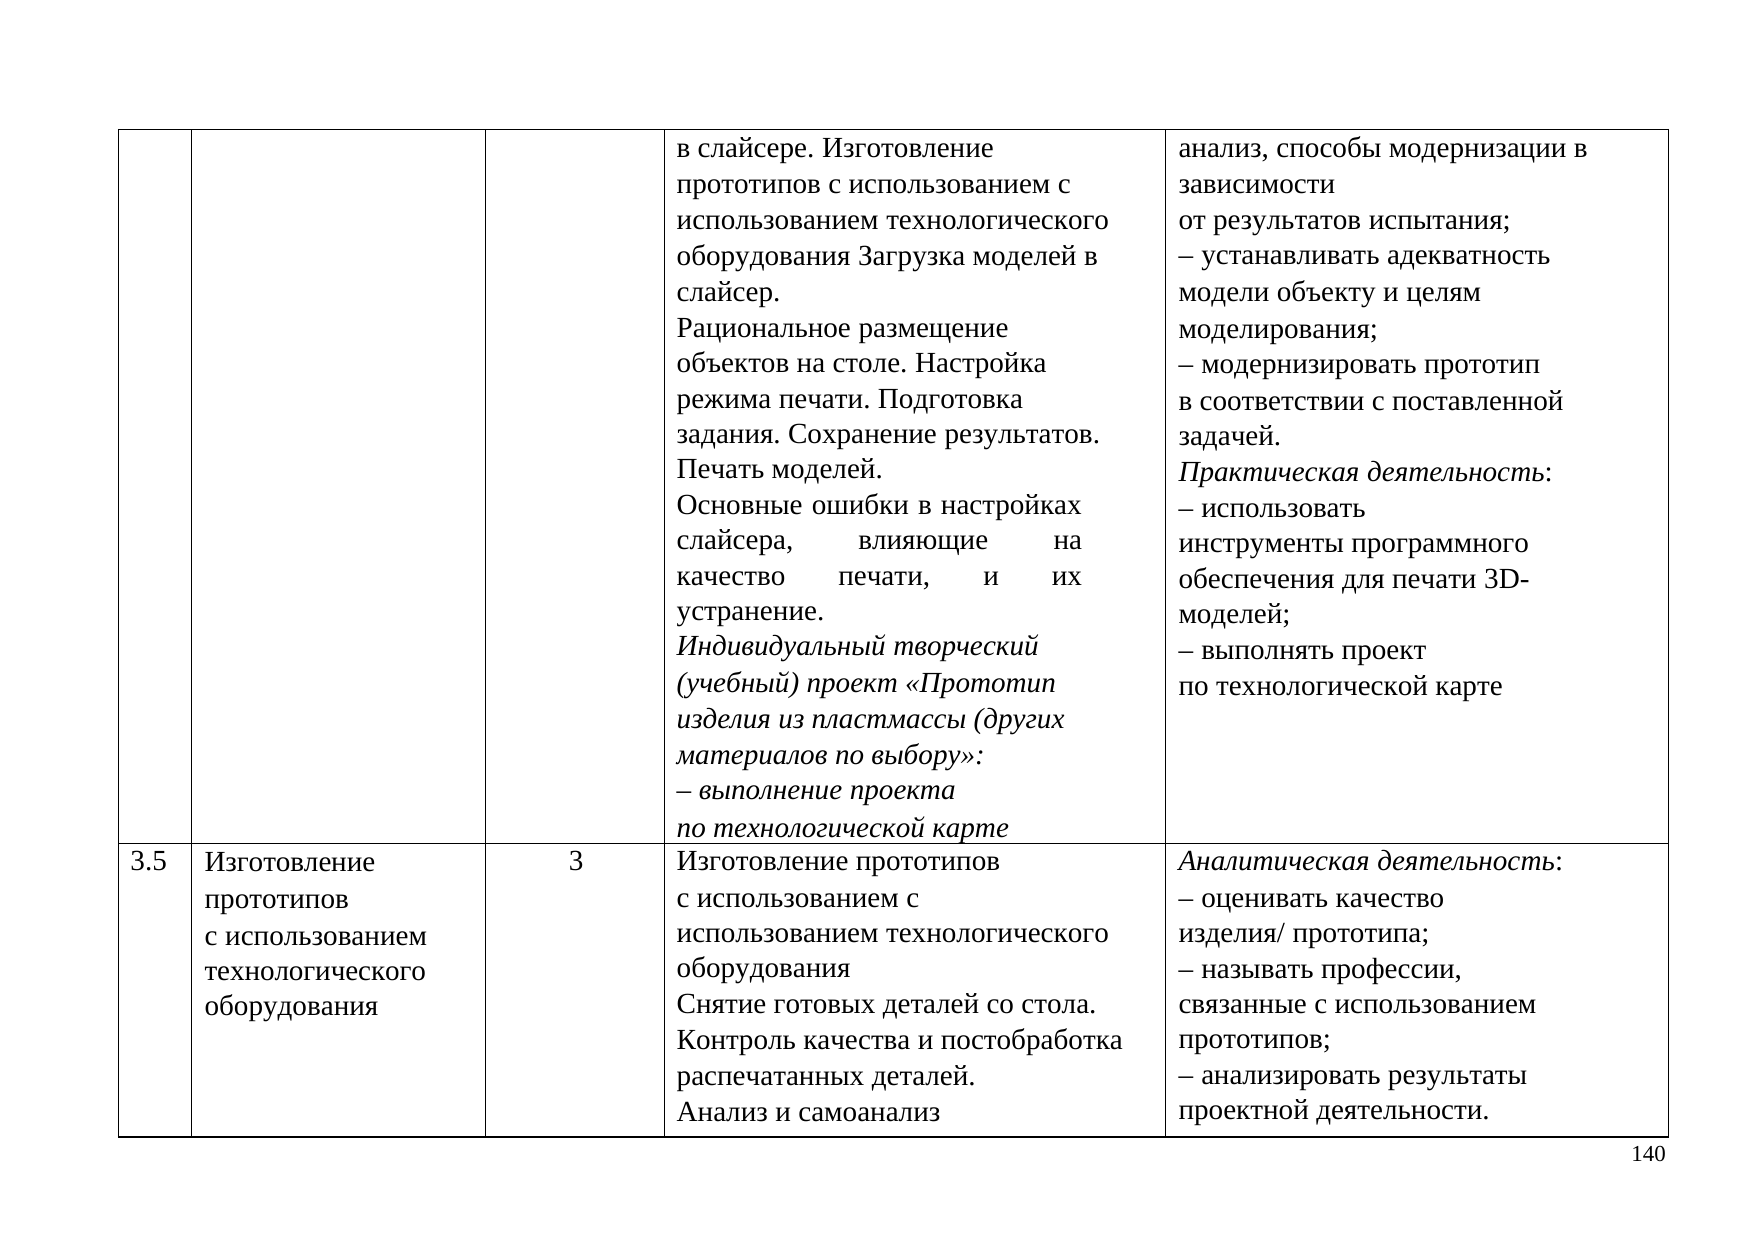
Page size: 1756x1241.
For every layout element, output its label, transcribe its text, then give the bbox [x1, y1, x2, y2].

table_cell 3.5 [119, 844, 191, 1136]
table_header анализ, способы модернизации в зависимости от результатов испытания; устанавливать адекватность модели объекту и целям моделирования; модернизировать прототип в соответствии с поставленной задачей. Практическая деятельность: использовать инструменты программного обеспечения для печати 3D-моделей; выполнять проект по технологической карте [1166, 130, 1668, 843]
table_cell 3 [486, 844, 664, 1136]
table_header [192, 130, 485, 843]
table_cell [192, 844, 485, 1136]
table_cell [665, 844, 1165, 1136]
table_header [486, 130, 664, 843]
table_header [119, 130, 191, 843]
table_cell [1166, 844, 1668, 1136]
table_header в слайсере. Изготовление прототипов с использованием с использованием технологического оборудования Загрузка моделей в слайсер. Рациональное размещение объектов на столе. Настройка режима печати. Подготовка задания. Сохранение результатов. Печать моделей. Основные ошибки в настройках слайсера, влияющие на качество печати, и их устранение. Индивидуальный творческий (учебный) проект «Прототип изделия из пластмассы (других материалов по выбору»: – выполнение проекта по технологической карте [665, 130, 1165, 843]
